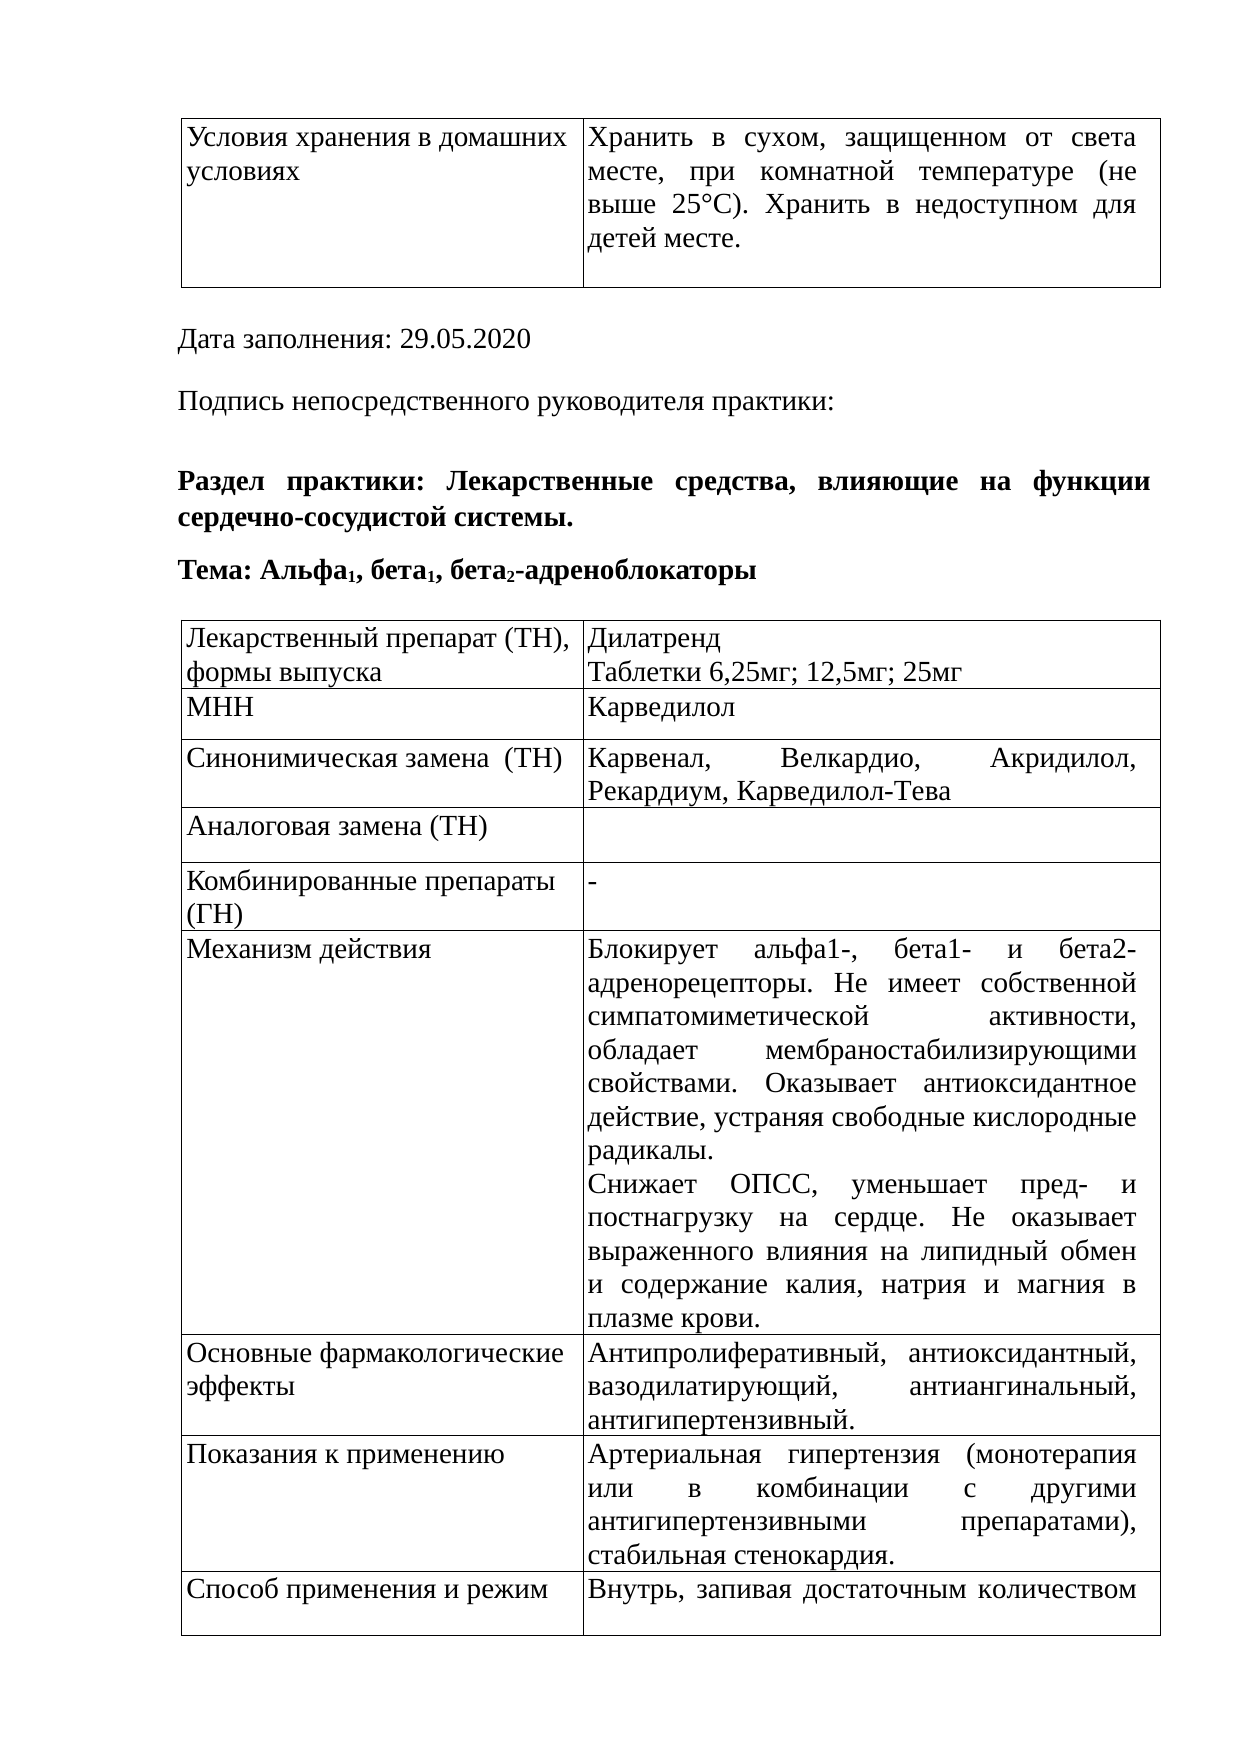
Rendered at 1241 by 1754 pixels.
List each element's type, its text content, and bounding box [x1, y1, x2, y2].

text Раздел практики: Лекарственные средства, влияющие на функции сердечно-сосудистой системы. [177, 463, 1152, 533]
table_cell Карвенал, Велкардио, Акридилол, Рекардиум, Карведилол-Тева [584, 740, 1160, 807]
table_cell Комбинированные препараты (ГН) [182, 863, 583, 930]
table_cell [584, 808, 1160, 862]
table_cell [182, 1572, 583, 1635]
table_cell Хранить в сухом, защищенном от света месте, при комнатной температуре (не выше 25°С). Хранить в недоступном для детей месте. [584, 119, 1160, 287]
table_cell Блокирует альфа1-, бета1- и бета2-адренорецепторы. Не имеет собственной симпатомиметической активности, обладает мембраностабилизирующими свойствами. Оказывает антиоксидантное действие, устраняя свободные кислородные радикалы. Снижает ОПСС, уменьшает пред- и постнагрузку на сердце. Не оказывает выраженного влияния на липидный обмен и содержание калия, натрия и магния в плазме крови. [584, 931, 1160, 1334]
table_cell Показания к применению [182, 1436, 583, 1571]
table_cell Основные фармакологические эффекты [182, 1335, 583, 1435]
text Дата заполнения: 29.05.2020 [177, 321, 1152, 355]
table_cell Карведилол [584, 689, 1160, 739]
table_cell Синонимическая замена (ТН) [182, 740, 583, 807]
table_header Дилатренд Таблетки 6,25мг; 12,5мг; 25мг [584, 621, 1160, 688]
table_cell Аналоговая замена (ТН) [182, 808, 583, 862]
table_cell Артериальная гипертензия (монотерапия или в комбинации с другими антигипертензивными препаратами), стабильная стенокардия. [584, 1436, 1160, 1571]
table_cell Антипролиферативный, антиоксидантный, вазодилатирующий, антиангинальный, антигипертензивный. [584, 1335, 1160, 1435]
table_cell МНН [182, 689, 583, 739]
table_cell Механизм действия [182, 931, 583, 1334]
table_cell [584, 1572, 1160, 1635]
table_cell Условия хранения в домашних условиях [182, 119, 583, 287]
text Подпись непосредственного руководителя практики: [177, 383, 1152, 417]
table_header Лекарственный препарат (ТН), формы выпуска [182, 621, 583, 688]
table_cell - [584, 863, 1160, 930]
text Тема: Альфа1, бета1, бета2-адреноблокаторы [177, 552, 1152, 586]
